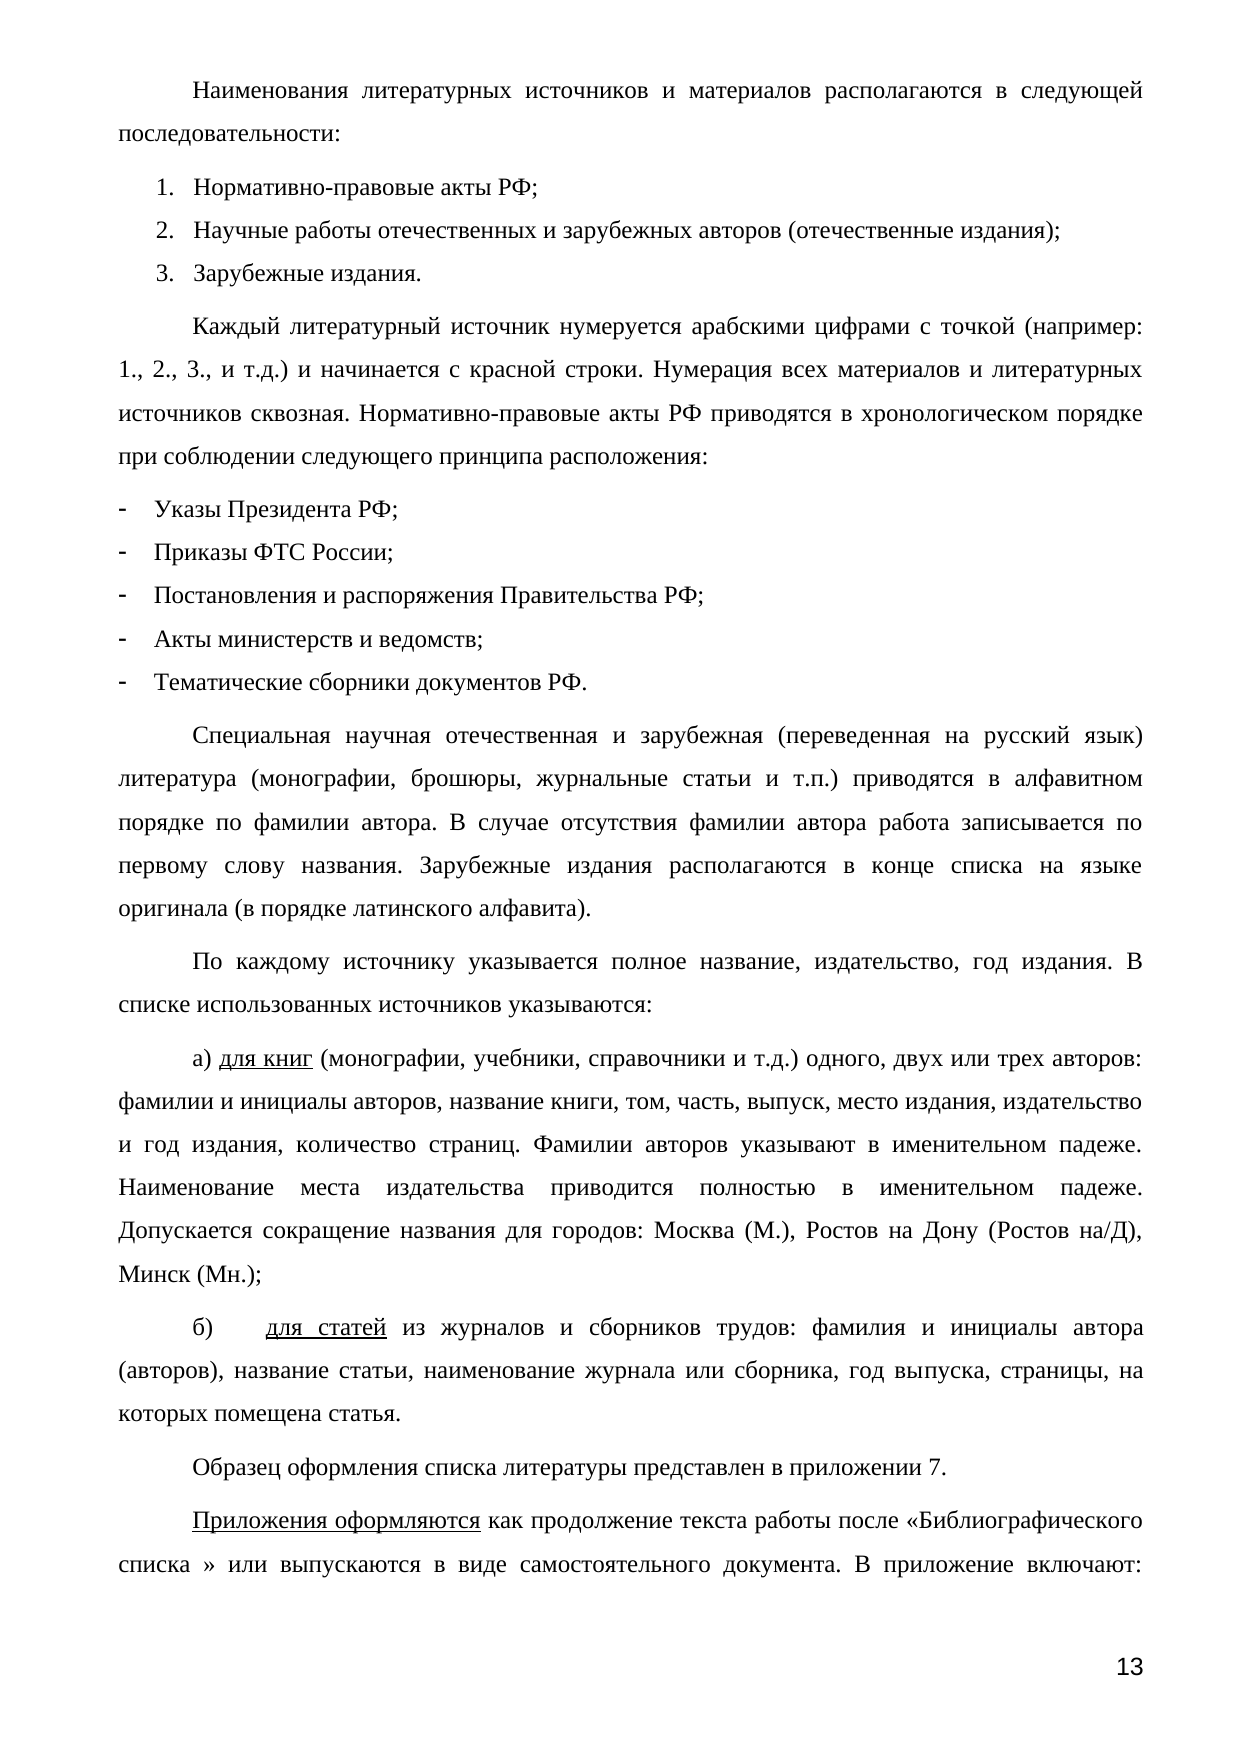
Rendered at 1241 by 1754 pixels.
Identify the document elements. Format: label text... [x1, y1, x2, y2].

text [118, 1506, 1144, 1577]
text Специальная научная отечественная и зарубежная (переведенная на русский язык) литература (монографии, брошюры, журнальные статьи и т.п.) приводятся в алфавитном порядке по фамилии автора. В случае отсутствия фамилии автора работа записывается по первому слову названия. Зарубежные издания располагаются в конце списка на языке оригинала (в порядке латинского алфавита). [118, 720, 1144, 922]
text По каждому источнику указывается полное название, издательство, год издания. В списке использованных источников указываются: [118, 946, 1144, 1018]
text Образец оформления списка литературы представлен в приложении 7. [118, 1452, 1144, 1481]
list Зарубежные издания. [156, 258, 1144, 287]
list Научные работы отечественных и зарубежных авторов (отечественные издания); [156, 215, 1144, 243]
list Акты министерств и ведомств; [118, 624, 1144, 652]
text б) для статей из журналов и сборников трудов: фамилия и инициалы автора (авторов), название статьи, наименование журнала или сборника, год выпуска, страницы, на которых помещена статья. [118, 1312, 1144, 1427]
list Приказы ФТС России; [118, 537, 1144, 566]
text Каждый литературный источник нумеруется арабскими цифрами с точкой (например: 1., 2., 3., и т.д.) и начинается с красной строки. Нумерация всех материалов и литературных источников сквозная. Нормативно-правовые акты РФ приводятся в хронологическом порядке при соблюдении следующего принципа расположения: [118, 311, 1144, 469]
list Постановления и распоряжения Правительства РФ; [118, 581, 1144, 609]
list Нормативно-правовые акты РФ; [156, 172, 1144, 200]
text а) для книг (монографии, учебники, справочники и т.д.) одного, двух или трех авторов: фамилии и инициалы авторов, название книги, том, часть, выпуск, место издания, издательство и год издания, количество страниц. Фамилии авторов указывают в именительном падеже. Наименование места издательства приводится полностью в именительном падеже. Допускается сокращение названия для городов: Москва (М.), Ростов на Дону (Ростов на/Д), Минск (Мн.); [118, 1043, 1144, 1287]
list Тематические сборники документов РФ. [118, 667, 1144, 696]
list Указы Президента РФ; [118, 494, 1144, 523]
text Наименования литературных источников и материалов располагаются в следующей последовательности: [118, 75, 1144, 147]
